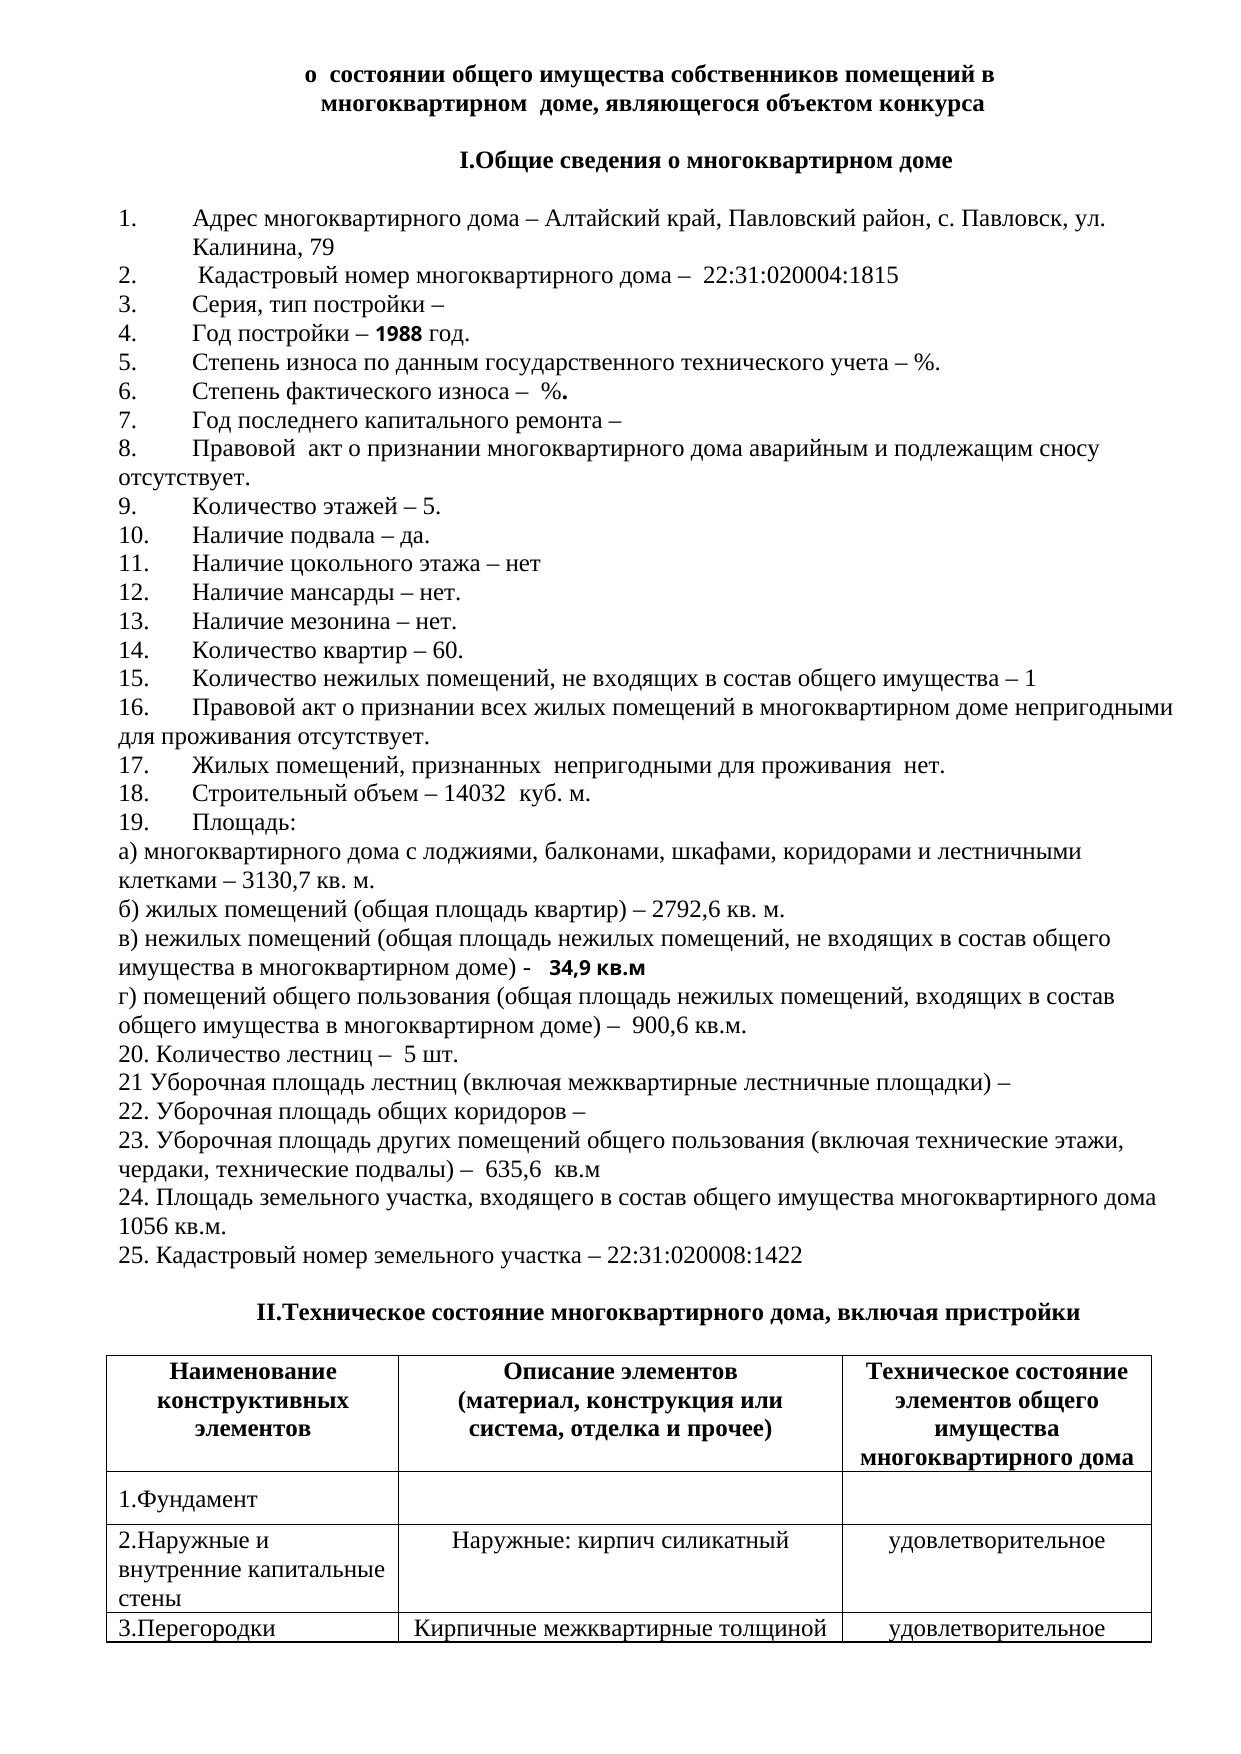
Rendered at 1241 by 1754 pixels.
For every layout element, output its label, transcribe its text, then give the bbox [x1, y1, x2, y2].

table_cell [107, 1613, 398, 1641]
list Количество квартир – 60. [118, 635, 1181, 663]
list Количество этажей – 5. [118, 491, 1181, 520]
text 21 Уборочная площадь лестниц (включая межквартирные лестничные площадки) – [118, 1067, 1181, 1096]
text II.Техническое состояние многоквартирного дома, включая пристройки [156, 1297, 1181, 1326]
list Строительный объем – 14032 куб. м. [118, 778, 1181, 807]
list Серия, тип постройки – [118, 289, 1181, 318]
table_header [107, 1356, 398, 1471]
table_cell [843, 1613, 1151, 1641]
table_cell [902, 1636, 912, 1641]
text в) нежилых помещений (общая площадь нежилых помещений, не входящих в состав общего имущества в многоквартирном доме) - 34,9 кв.м [118, 923, 1181, 981]
text 24. Площадь земельного участка, входящего в состав общего имущества многоквартирного дома 1056 кв.м. [118, 1182, 1181, 1240]
list Площадь: [118, 807, 1181, 836]
list Степень фактического износа – %. [118, 376, 1181, 405]
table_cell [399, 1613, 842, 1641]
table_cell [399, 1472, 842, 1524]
list Наличие подвала – да. [118, 520, 1181, 548]
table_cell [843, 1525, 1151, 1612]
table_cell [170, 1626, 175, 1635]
text многоквартирном доме, являющегося объектом конкурса [118, 88, 1181, 117]
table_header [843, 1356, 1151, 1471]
list Адрес многоквартирного дома – Алтайский край, Павловский район, с. Павловск, ул. Калинина, 79 [118, 203, 1181, 260]
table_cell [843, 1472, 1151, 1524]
text 22. Уборочная площадь общих коридоров – [118, 1096, 1181, 1125]
text г) помещений общего пользования (общая площадь нежилых помещений, входящих в состав общего имущества в многоквартирном доме) – 900,6 кв.м. [118, 981, 1181, 1039]
list Наличие мезонина – нет. [118, 606, 1181, 635]
list Год постройки – 1988 год. [118, 318, 1181, 347]
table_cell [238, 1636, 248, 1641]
list Правовой акт о признании многоквартирного дома аварийным и подлежащим сносу отсутствует. [118, 433, 1181, 491]
list Наличие цокольного этажа – нет [118, 548, 1181, 577]
list Степень износа по данным государственного технического учета – %. [118, 347, 1181, 376]
list Наличие мансарды – нет. [118, 577, 1181, 606]
text а) многоквартирного дома с лоджиями, балконами, шкафами, коридорами и лестничными клетками – 3130,7 кв. м. [118, 836, 1181, 894]
list Правовой акт о признании всех жилых помещений в многоквартирном доме непригодными для проживания отсутствует. [118, 692, 1181, 750]
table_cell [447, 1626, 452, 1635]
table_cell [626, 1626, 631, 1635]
text 23. Уборочная площадь других помещений общего пользования (включая технические этажи, чердаки, технические подвалы) – 635,6 кв.м [118, 1125, 1181, 1182]
text о состоянии общего имущества собственников помещений в [118, 59, 1181, 88]
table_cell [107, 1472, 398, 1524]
text б) жилых помещений (общая площадь квартир) – 2792,6 кв. м. [118, 894, 1181, 923]
list Количество нежилых помещений, не входящих в состав общего имущества – 1 [118, 663, 1181, 692]
text I.Общие сведения о многоквартирном доме [231, 145, 1181, 174]
text 20. Количество лестниц – 5 шт. [118, 1039, 1181, 1067]
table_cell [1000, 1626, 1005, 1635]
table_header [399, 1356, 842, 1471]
list Жилых помещений, признанных непригодными для проживания нет. [118, 750, 1181, 778]
text 25. Кадастровый номер земельного участка – 22:31:020008:1422 [118, 1240, 1181, 1269]
list Год последнего капитального ремонта – [118, 405, 1181, 433]
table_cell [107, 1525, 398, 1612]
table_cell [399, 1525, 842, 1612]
list Кадастровый номер многоквартирного дома – 22:31:020004:1815 [118, 260, 1181, 289]
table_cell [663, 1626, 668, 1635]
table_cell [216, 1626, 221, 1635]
